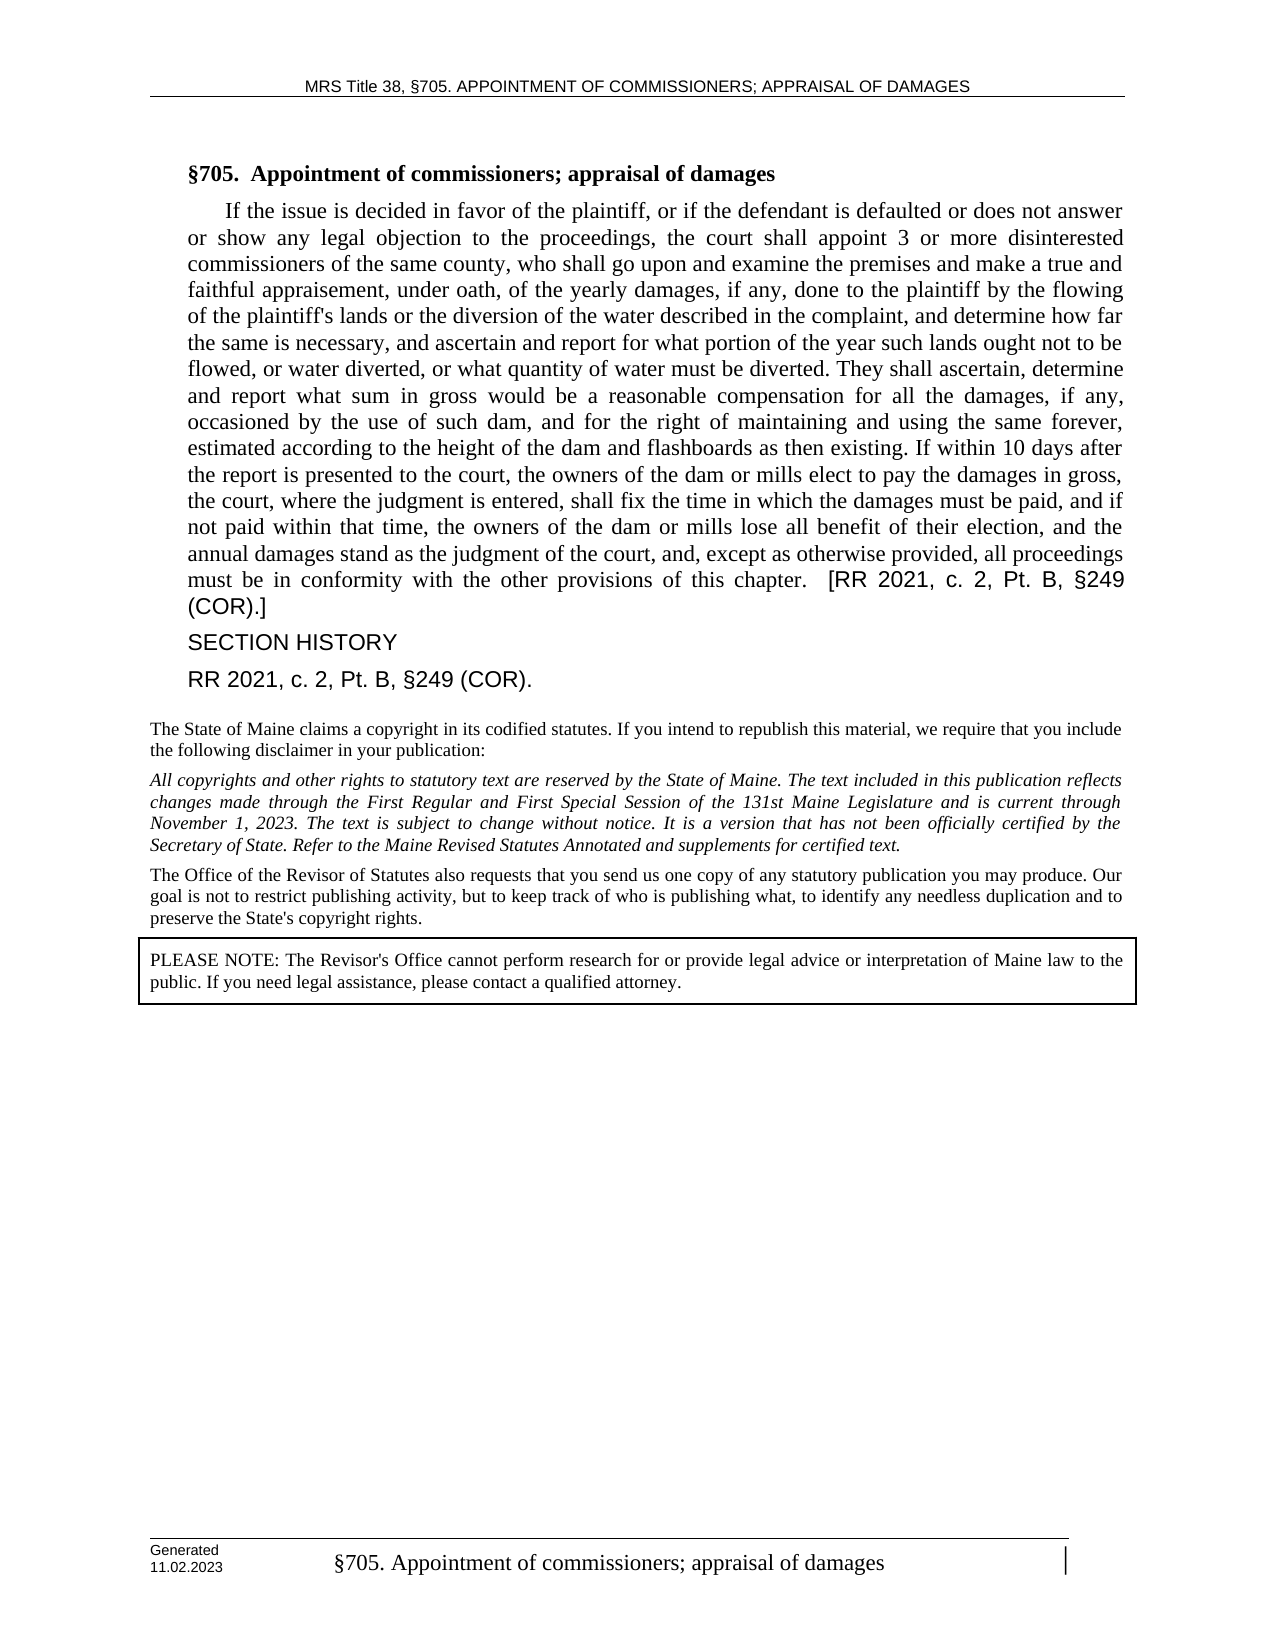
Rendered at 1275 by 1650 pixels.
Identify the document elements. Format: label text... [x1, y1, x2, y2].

text RR 2021, c. 2, Pt. B, §249 (COR). [187, 666, 1125, 692]
text If the issue is decided in favor of the plaintiff, or if the defendant is defaulted or does not answer or show any legal objection to the proceedings, the court shall appoint 3 or more disinterested commissioners of the same county, who shall go upon and examine the premises and make a true and faithful appraisement, under oath, of the yearly damages, if any, done to the plaintiff by the flowing of the plaintiff's lands or the diversion of the water described in the complaint, and determine how far the same is necessary, and ascertain and report for what portion of the year such lands ought not to be flowed, or water diverted, or what quantity of water must be diverted. They shall ascertain, determine and report what sum in gross would be a reasonable compensation for all the damages, if any, occasioned by the use of such dam, and for the right of maintaining and using the same forever, estimated according to the height of the dam and flashboards as then existing. If within 10 days after the report is presented to the court, the owners of the dam or mills elect to pay the damages in gross, the court, where the judgment is entered, shall fix the time in which the damages must be paid, and if not paid within that time, the owners of the dam or mills lose all benefit of their election, and the annual damages stand as the judgment of the court, and, except as otherwise provided, all proceedings must be in conformity with the other provisions of this chapter. [RR 2021, c. 2, Pt. B, §249 (COR).] [187, 197, 1125, 619]
text PLEASE NOTE: The Revisor's Office cannot perform research for or provide legal advice or interpretation of Maine law to the public. If you need legal assistance, please contact a qualified attorney. [140, 939, 1135, 1003]
text All copyrights and other rights to statutory text are reserved by the State of Maine. The text included in this publication reflects changes made through the First Regular and First Special Session of the 131st Maine Legislature and is current through November 1, 2023 . The text is subject to change without notice. It is a version that has not been officially certified by the Secretary of State. Refer to the Maine Revised Statutes Annotated and supplements for certified text. [150, 769, 1125, 855]
text The State of Maine claims a copyright in its codified statutes. If you intend to republish this material, we require that you include the following disclaimer in your publication: [150, 717, 1125, 761]
text SECTION HISTORY [187, 629, 1125, 656]
text The Office of the Revisor of Statutes also requests that you send us one copy of any statutory publication you may produce. Our goal is not to restrict publishing activity, but to keep track of who is publishing what, to identify any needless duplication and to preserve the State's copyright rights. [150, 863, 1125, 928]
text §705. Appointment of commissioners; appraisal of damages [187, 160, 1125, 187]
